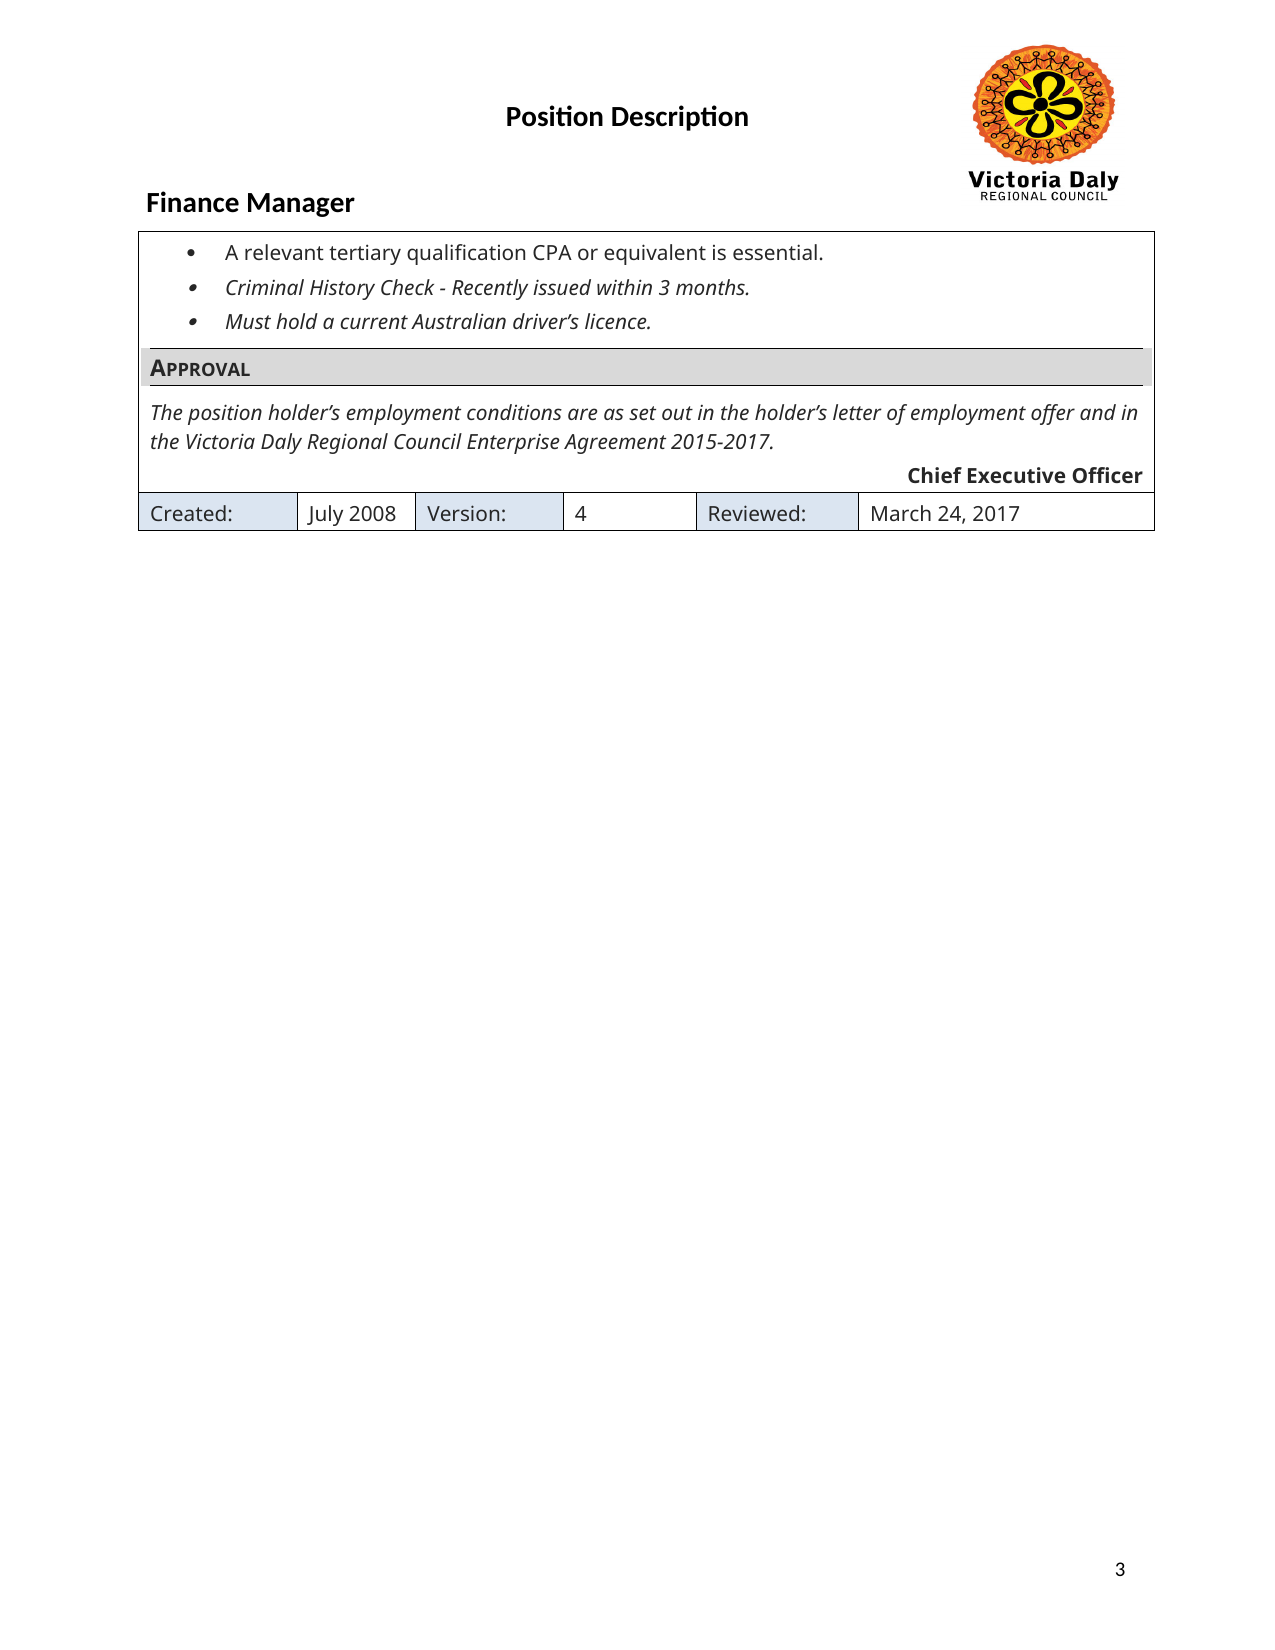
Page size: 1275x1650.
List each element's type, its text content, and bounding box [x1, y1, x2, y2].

table_cell July 2008 [298, 493, 415, 530]
table_cell Reviewed: [697, 493, 858, 530]
table_cell Created: [139, 493, 297, 530]
table_cell Version: [416, 493, 563, 530]
picture [961, 41, 1125, 206]
table_cell 4 [564, 493, 696, 530]
